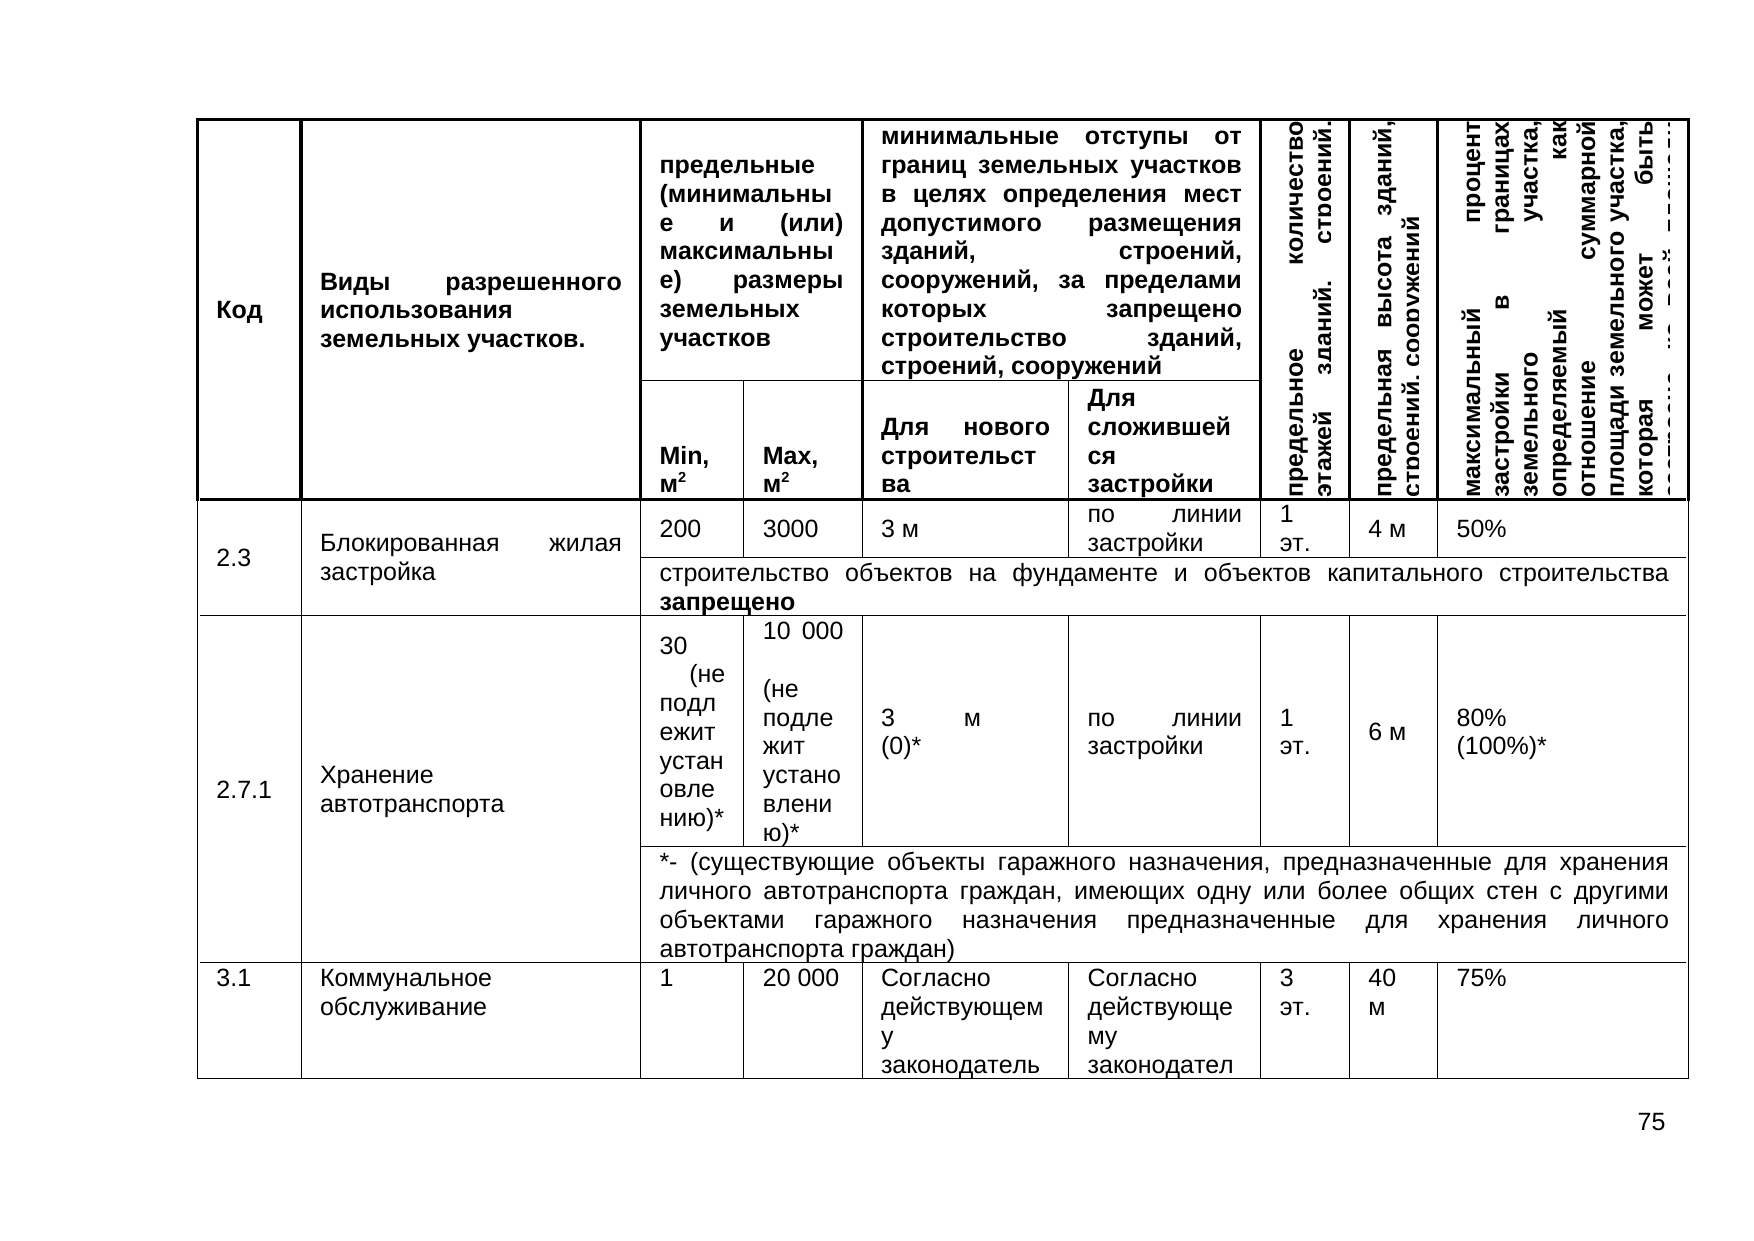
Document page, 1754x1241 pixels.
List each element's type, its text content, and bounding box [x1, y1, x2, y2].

table_header Виды разрешенного использования земельных участков. [303, 121, 639, 498]
table_cell 40 м [1350, 963, 1437, 1078]
table_cell 3 м (0)* [863, 616, 1068, 846]
table_cell 80% (100%)* [1438, 615, 1688, 846]
table_cell строительство объектов на фундаменте и объектов капитального строительства запрещено [641, 557, 1688, 615]
table_cell 50% [1438, 498, 1688, 557]
table_cell Min, м2 [642, 381, 743, 498]
table_cell 1 эт. [1261, 616, 1349, 846]
table_cell Max, м2 [744, 381, 861, 498]
table_cell 10 000 (не подлежит установлению)* [744, 616, 862, 846]
table_cell Коммунальное обслуживание [302, 963, 640, 1078]
table_cell Для сложившейся застройки [1069, 381, 1259, 498]
table_cell 30 (не подлежит установлению)* [641, 616, 743, 846]
table_cell Хранение автотранспорта [302, 616, 640, 962]
table_cell Согласно действующему законодательству на момент строительства объекта [863, 963, 1068, 1078]
table_cell по линии застройки [1069, 616, 1260, 846]
table_cell Блокированная жилая застройка [302, 501, 640, 615]
table_cell 6 м [1350, 616, 1437, 846]
table_cell Согласно действующему законодательству на момент строительства объекта [1069, 963, 1260, 1078]
table_cell по линии застройки [1069, 501, 1260, 557]
table_cell 3000 [744, 501, 862, 557]
table_cell 2.3 [198, 498, 301, 615]
table_header предельное количество этажей зданий, строений, сооружений, [1262, 121, 1348, 498]
table_cell 3 эт. [1261, 963, 1349, 1078]
table_cell 2.7.1 [198, 615, 301, 962]
table_header Код [199, 121, 299, 498]
table_cell 20 000 [744, 963, 862, 1078]
table_cell 75% [1438, 962, 1688, 1078]
table_cell 3 м [863, 501, 1068, 557]
table_cell 3.1 [198, 962, 301, 1078]
table_cell Для нового строительства [864, 381, 1068, 498]
table_cell 1 эт. [1261, 501, 1349, 557]
table_header минимальные отступы от границ земельных участков в целях определения мест допустимого размещения зданий, строений, сооружений, за пределами которых запрещено строительство зданий, строений, сооружений [864, 121, 1259, 380]
table_header предельная высота зданий, строений, сооружений [1351, 121, 1436, 498]
table_cell *- (существующие объекты гаражного назначения, предназначенные для хранения личного автотранспорта граждан, имеющих одну или более общих стен с другими объектами гаражного назначения предназначенные для хранения личного автотранспорта граждан) [641, 846, 1688, 962]
table_header предельные (минимальные и (или) максимальные) размеры земельных участков [642, 121, 861, 380]
table_header максимальный процент застройки в границах земельного участка, определяемый как отношение суммарной площади земельного участка, которая может быть застроена, ко всей площади земельного участка [1439, 121, 1687, 498]
table_cell 4 м [1350, 501, 1437, 557]
table_cell 200 [641, 501, 743, 557]
table_cell 1 [641, 963, 743, 1078]
